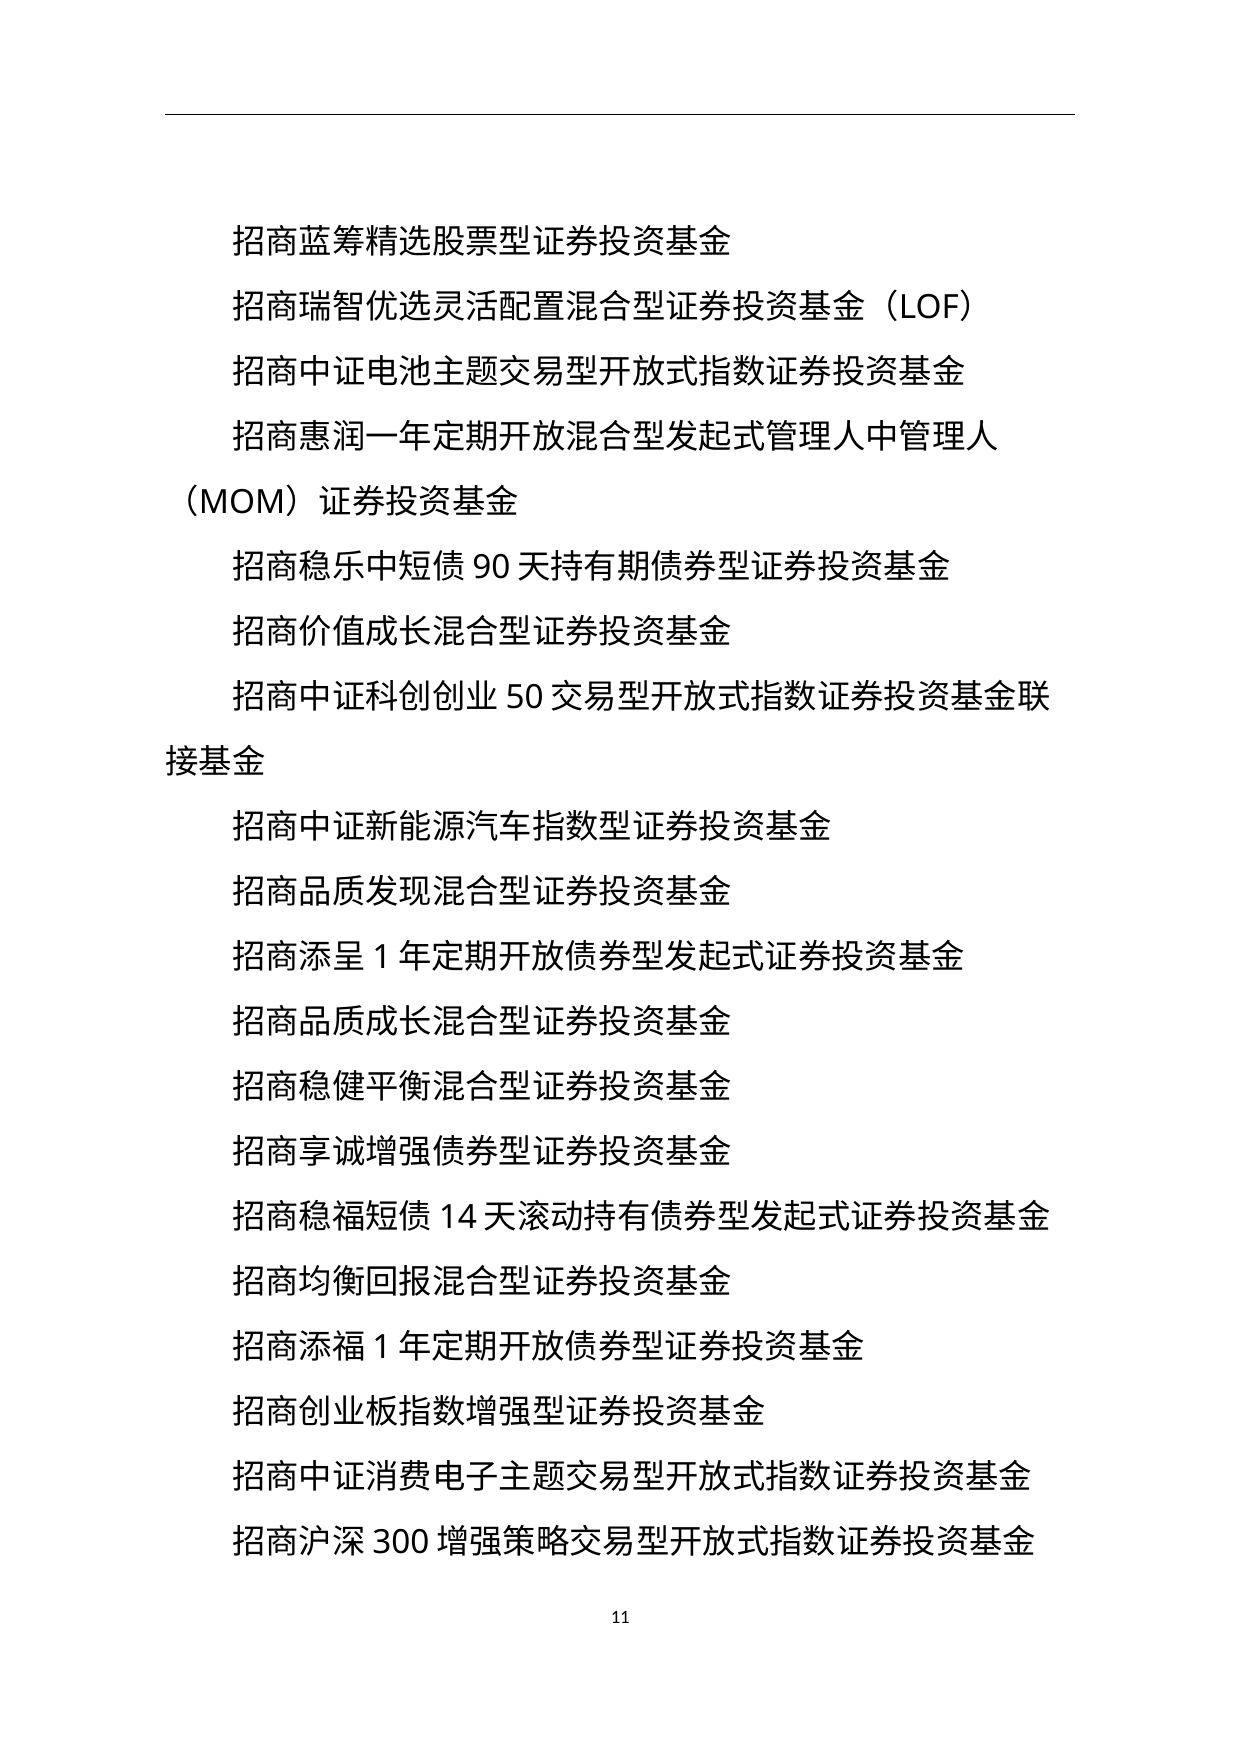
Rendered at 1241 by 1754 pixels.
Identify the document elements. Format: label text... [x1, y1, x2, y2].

text 招商稳健平衡混合型证券投资基金 [165, 1052, 1075, 1117]
text 招商享诚增强债券型证券投资基金 [165, 1117, 1075, 1182]
text 招商沪深300增强策略交易型开放式指数证券投资基金 [165, 1507, 1075, 1572]
text 招商中证消费电子主题交易型开放式指数证券投资基金 [165, 1442, 1075, 1507]
text 招商品质发现混合型证券投资基金 [165, 857, 1075, 922]
text 招商惠润一年定期开放混合型发起式管理人中管理人（MOM）证券投资基金 [165, 402, 1075, 532]
text 招商蓝筹精选股票型证券投资基金 [165, 207, 1075, 272]
text 招商添福1年定期开放债券型证券投资基金 [165, 1312, 1075, 1377]
text 招商瑞智优选灵活配置混合型证券投资基金（LOF） [165, 272, 1075, 337]
text 招商均衡回报混合型证券投资基金 [165, 1247, 1075, 1312]
text 招商品质成长混合型证券投资基金 [165, 987, 1075, 1052]
text 招商中证电池主题交易型开放式指数证券投资基金 [165, 337, 1075, 402]
text 招商稳福短债14天滚动持有债券型发起式证券投资基金 [165, 1182, 1075, 1247]
text 招商中证科创创业50交易型开放式指数证券投资基金联接基金 [165, 662, 1075, 792]
text 招商添呈1年定期开放债券型发起式证券投资基金 [165, 922, 1075, 987]
text 招商价值成长混合型证券投资基金 [165, 597, 1075, 662]
text 招商创业板指数增强型证券投资基金 [165, 1377, 1075, 1442]
text 招商中证新能源汽车指数型证券投资基金 [165, 792, 1075, 857]
text 招商稳乐中短债90天持有期债券型证券投资基金 [165, 532, 1075, 597]
